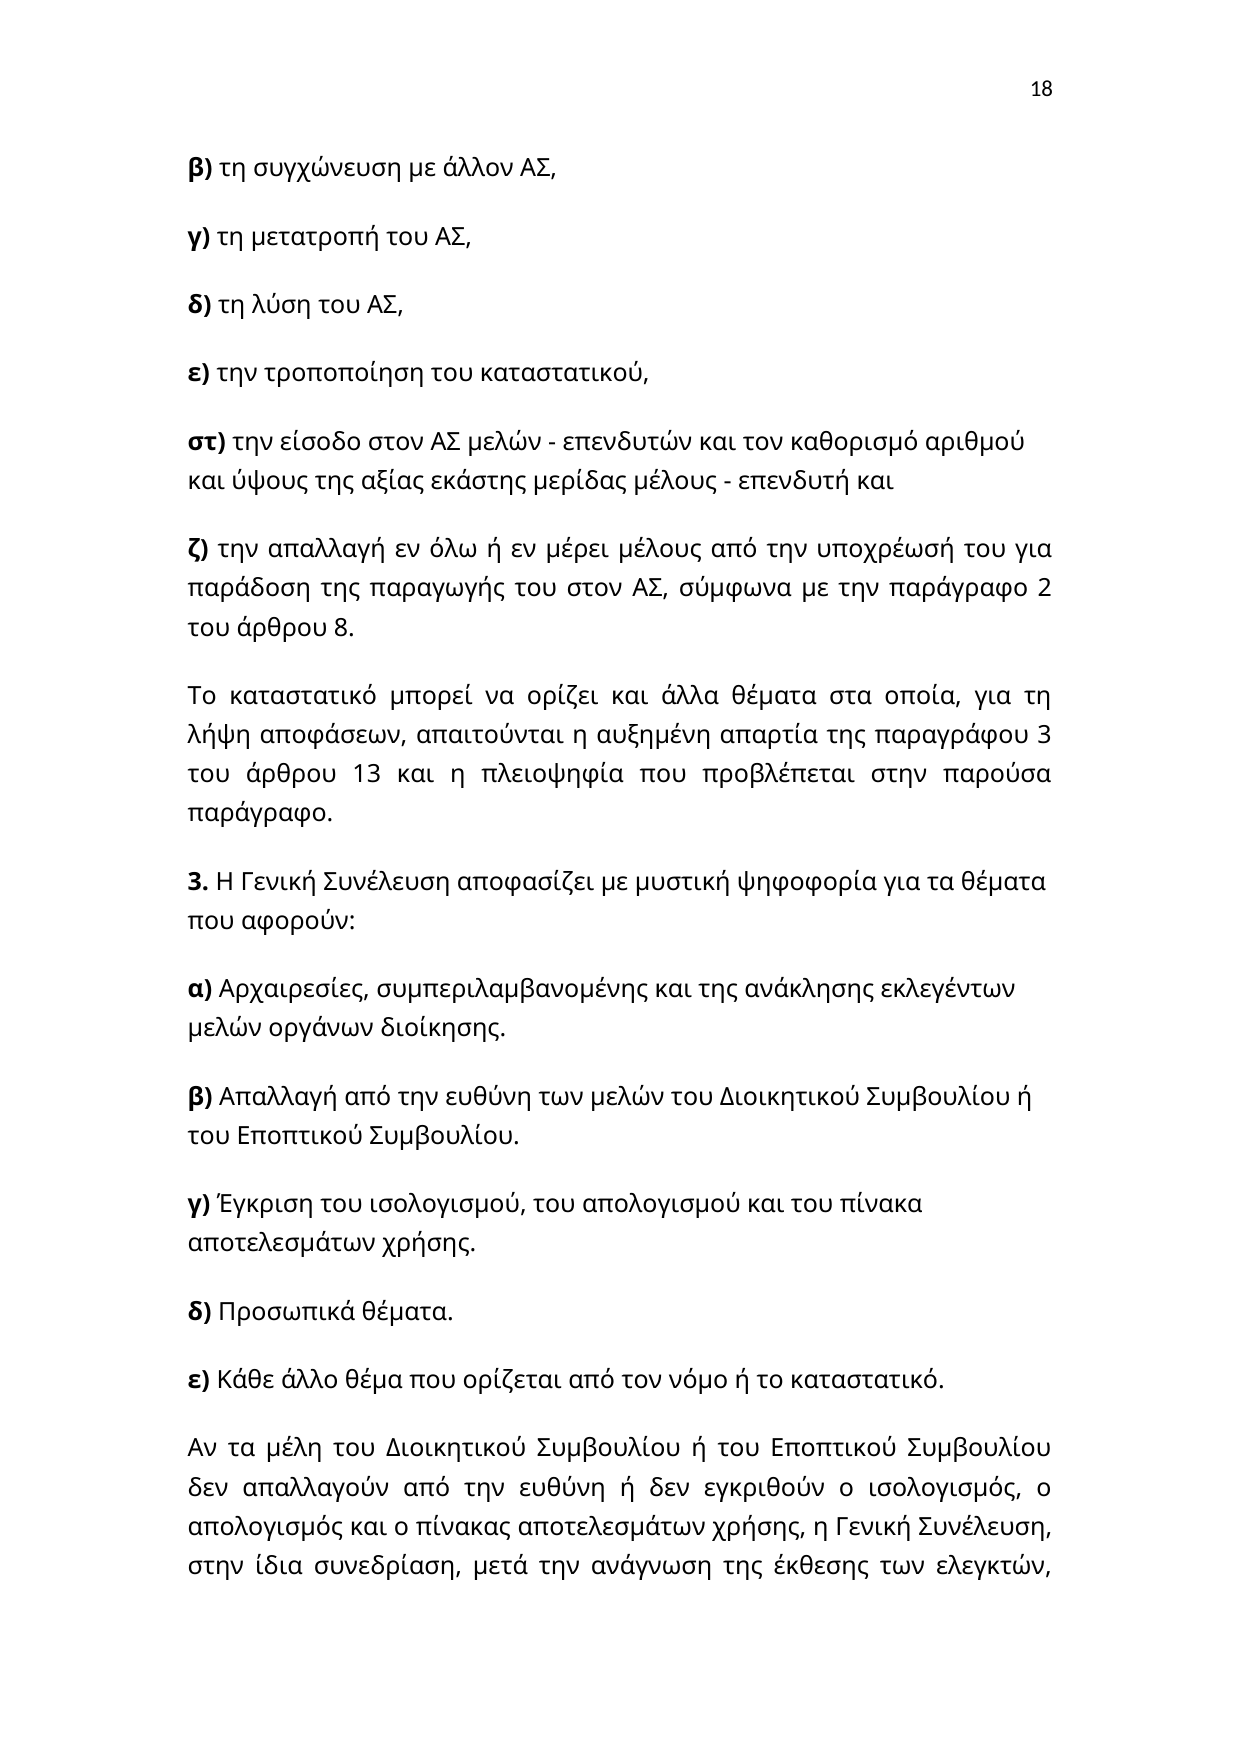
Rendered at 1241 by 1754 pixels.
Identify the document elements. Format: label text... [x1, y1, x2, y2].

text α) Αρχαιρεσίες, συμπεριλαμβανομένης και της ανάκλησης εκλεγέντων μελών οργάνων διοίκησης. [187, 971, 1053, 1044]
text β) τη συγχώνευση με άλλον ΑΣ, [187, 150, 1053, 184]
text στ) την είσοδο στον ΑΣ μελών - επενδυτών και τον καθορισμό αριθμού και ύψους της αξίας εκάστης μερίδας μέλους - επενδυτή και [187, 423, 1053, 497]
text β) Απαλλαγή από την ευθύνη των μελών του Διοικητικού Συμβουλίου ή του Εποπτικού Συμβουλίου. [187, 1078, 1053, 1152]
text δ) τη λύση του ΑΣ, [187, 287, 1053, 321]
text ε) την τροποποίηση του καταστατικού, [187, 355, 1053, 389]
text δ) Προσωπικά θέματα. [187, 1293, 1053, 1327]
text ζ) την απαλλαγή εν όλω ή εν μέρει μέλους από την υποχρέωσή του για παράδοση της παραγωγής του στον ΑΣ, σύμφωνα με την παράγραφο 2 του άρθρου 8. [187, 531, 1053, 643]
text ε) Κάθε άλλο θέμα που ορίζεται από τον νόμο ή το καταστατικό. [187, 1362, 1053, 1396]
text Το καταστατικό μπορεί να ορίζει και άλλα θέματα στα οποία, για τη λήψη αποφάσεων, απαιτούνται η αυξημένη απαρτία της παραγράφου 3 του άρθρου 13 και η πλειοψηφία που προβλέπεται στην παρούσα παράγραφο. [187, 677, 1053, 829]
text γ) τη μετατροπή του ΑΣ, [187, 218, 1053, 252]
text γ) Έγκριση του ισολογισμού, του απολογισμού και του πίνακα αποτελεσμάτων χρήσης. [187, 1186, 1053, 1259]
text 3. Η Γενική Συνέλευση αποφασίζει με μυστική ψηφοφορία για τα θέματα που αφορούν: [187, 863, 1053, 937]
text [187, 1430, 1053, 1582]
